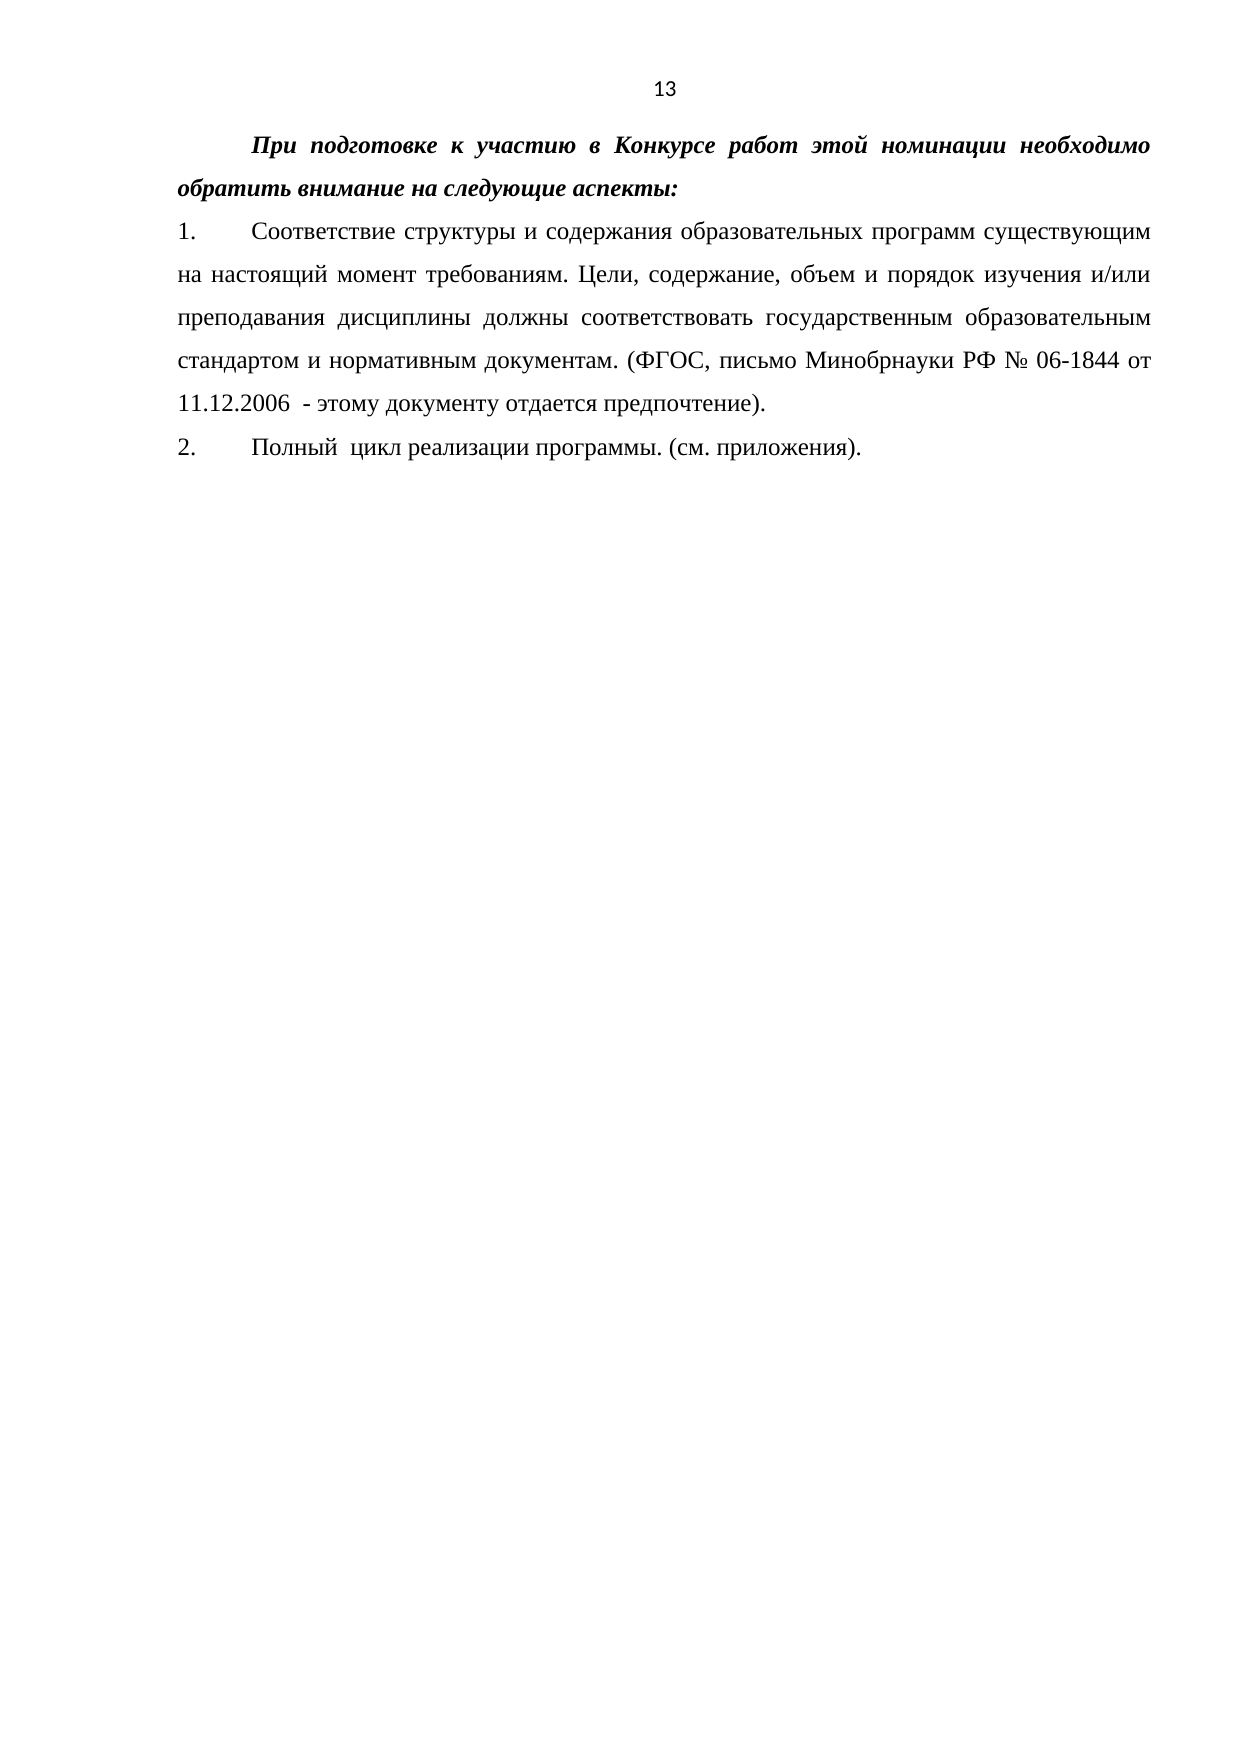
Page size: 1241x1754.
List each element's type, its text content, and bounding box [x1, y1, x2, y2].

text При подготовке к участию в Конкурсе работ этой номинации необходимо обратить внимание на следующие аспекты: [177, 130, 1152, 202]
list Полный цикл реализации программы. (см. приложения). [177, 432, 1152, 460]
list Соответствие структуры и содержания образовательных программ существующим на настоящий момент требованиям. Цели, содержание, объем и порядок изучения и/или преподавания дисциплины должны соответствовать государственным образовательным стандартом и нормативным документам. (ФГОС, письмо Минобрнауки РФ № 06-1844 от 11.12.2006 - этому документу отдается предпочтение). [177, 216, 1152, 417]
